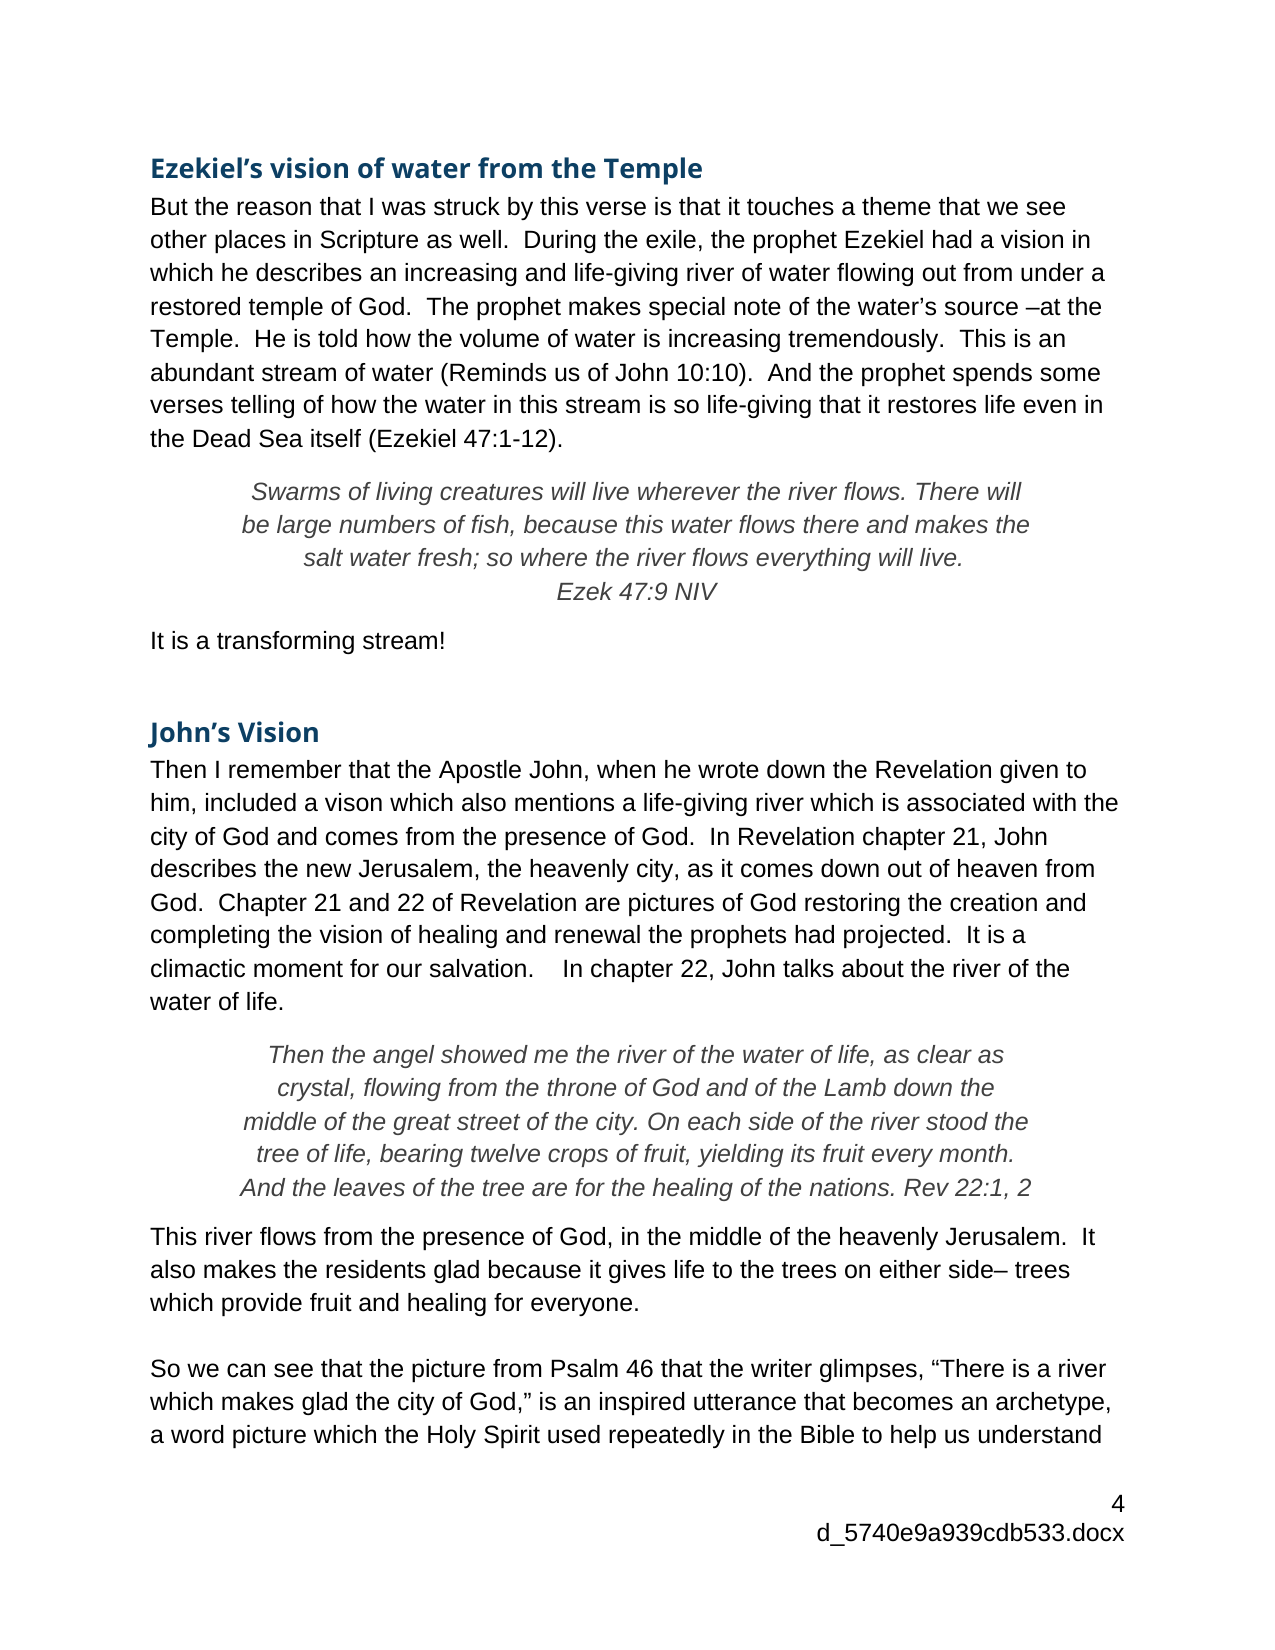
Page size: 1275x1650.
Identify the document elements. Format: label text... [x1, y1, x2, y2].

text But the reason that I was struck by this verse is that it touches a theme that we see other places in Scripture as well. During the exile, the prophet Ezekiel had a vision in which he describes an increasing and life-giving river of water flowing out from under a restored temple of God. The prophet makes special note of the water’s source –at the Temple. He is told how the volume of water is increasing tremendously. This is an abundant stream of water (Reminds us of John 10:10). And the prophet spends some verses telling of how the water in this stream is so life-giving that it restores life even in the Dead Sea itself (Ezekiel 47:1-12). [150, 192, 1125, 452]
text It is a transforming stream! [150, 626, 1125, 655]
subtitle John’s Vision [150, 713, 1125, 750]
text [150, 1354, 1125, 1449]
subtitle Ezekiel’s vision of water from the Temple [150, 150, 1125, 187]
text This river flows from the presence of God, in the middle of the heavenly Jerusalem. It also makes the residents glad because it gives life to the trees on either side– trees which provide fruit and healing for everyone. [150, 1222, 1125, 1317]
text Then I remember that the Apostle John, when he wrote down the Revelation given to him, included a vison which also mentions a life-giving river which is associated with the city of God and comes from the presence of God. In Revelation chapter 21, John describes the new Jerusalem, the heavenly city, as it comes down out of heaven from God. Chapter 21 and 22 of Revelation are pictures of God restoring the creation and completing the vision of healing and renewal the prophets had projected. It is a climactic moment for our salvation. In chapter 22, John talks about the river of the water of life. [150, 755, 1125, 1015]
text Swarms of living creatures will live wherever the river flows. There will be large numbers of fish, because this water flows there and makes the salt water fresh; so where the river flows everything will live. Ezek 47:9 NIV [240, 477, 1035, 605]
text Then the angel showed me the river of the water of life, as clear as crystal, flowing from the throne of God and of the Lamb down the middle of the great street of the city. On each side of the river stood the tree of life, bearing twelve crops of fruit, yielding its fruit every month. And the leaves of the tree are for the healing of the nations. Rev 22:1, 2 [240, 1040, 1035, 1201]
